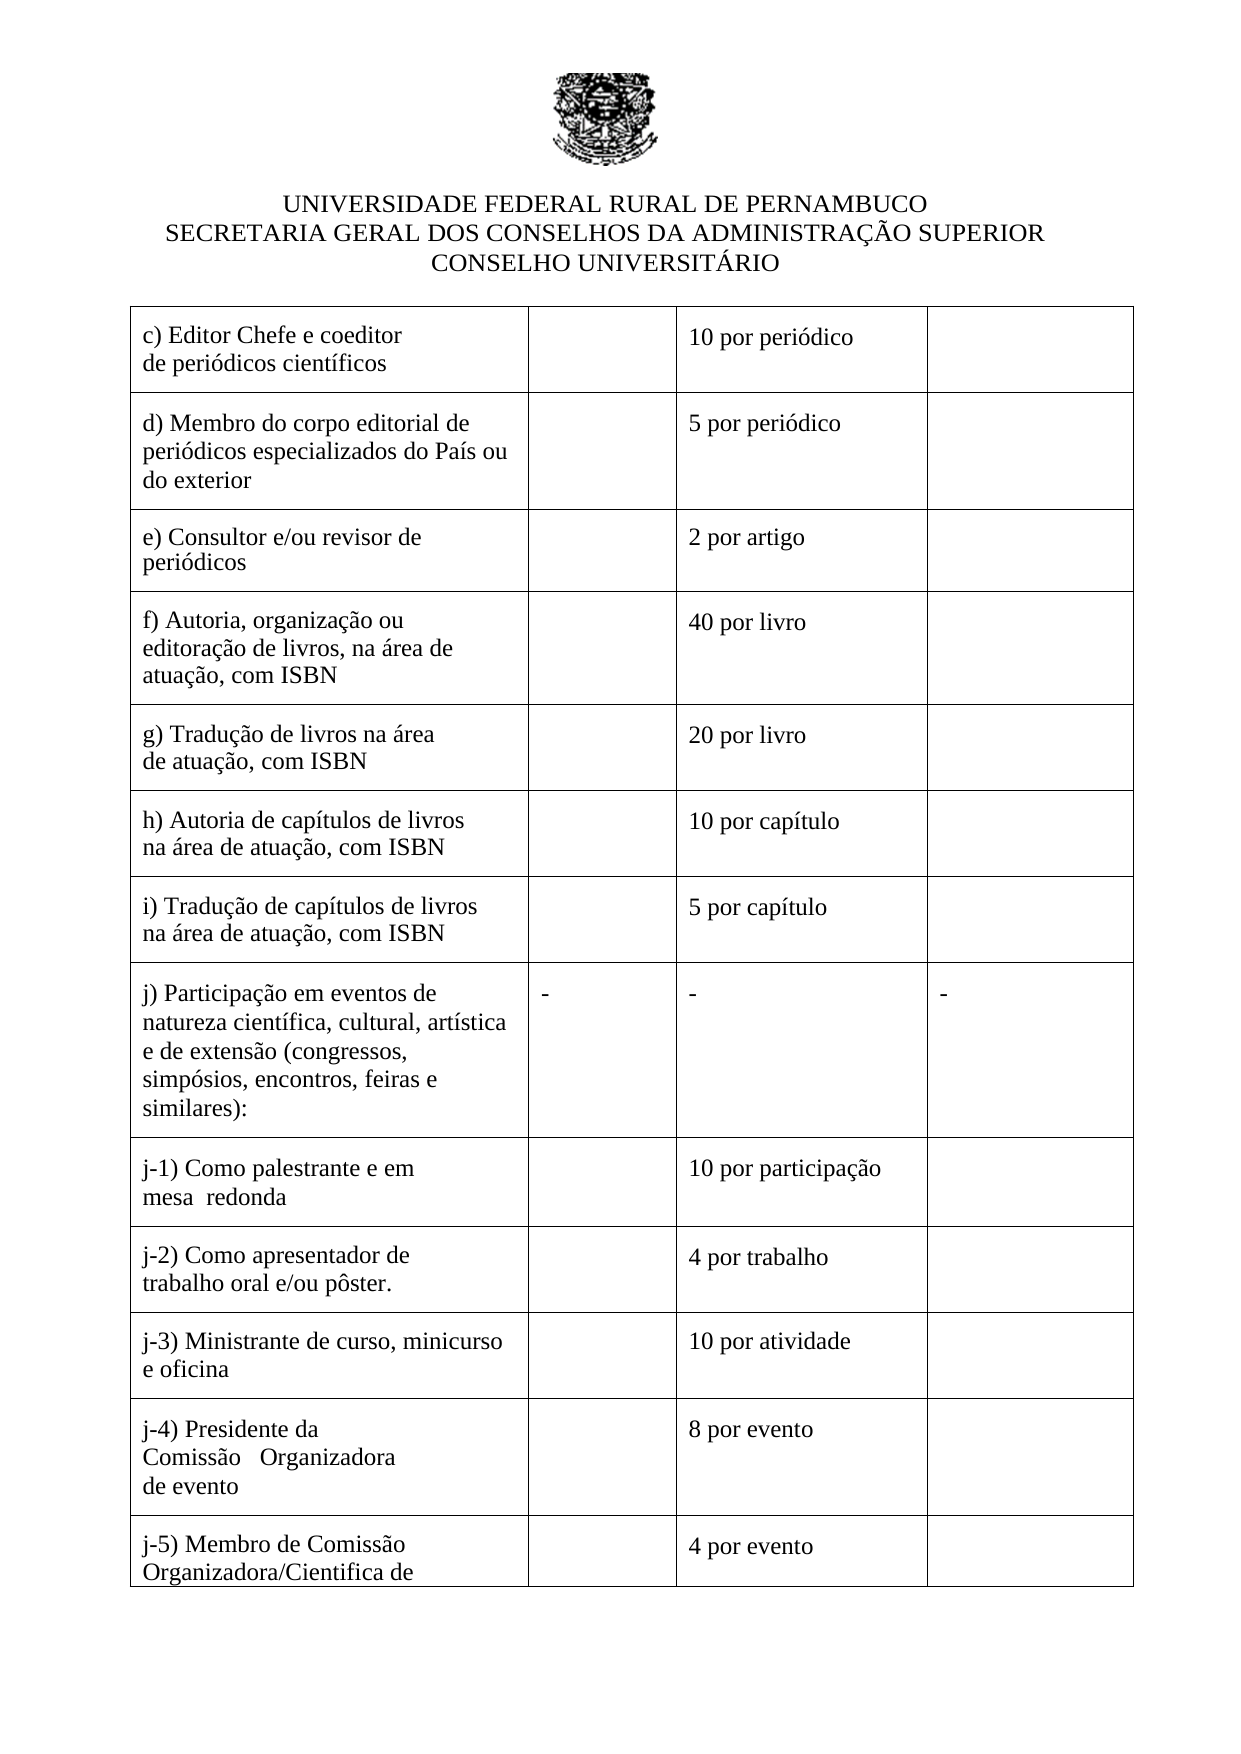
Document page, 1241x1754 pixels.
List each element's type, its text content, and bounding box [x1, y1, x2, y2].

table_cell [928, 877, 1133, 962]
table_cell [529, 705, 676, 790]
table_cell - [529, 963, 676, 1137]
table_cell [928, 592, 1133, 704]
table_cell [928, 393, 1133, 509]
table_cell d) Membro do corpo editorial de periódicos especializados do País ou do exterior [131, 393, 528, 509]
table_cell i) Tradução de capítulos de livros na área de atuação, com ISBN [131, 877, 528, 962]
table_cell [928, 1313, 1133, 1398]
table_cell 10 por periódico [677, 307, 927, 392]
table_cell [928, 510, 1133, 591]
table_cell 4 por trabalho [677, 1227, 927, 1312]
table_cell [529, 877, 676, 962]
table_cell 8 por evento [677, 1399, 927, 1515]
table_cell [928, 1227, 1133, 1312]
table_cell 10 por participação [677, 1138, 927, 1226]
table_cell [928, 1516, 1133, 1586]
table_cell 10 por capítulo [677, 791, 927, 876]
table_cell - [928, 963, 1133, 1137]
picture [552, 73, 658, 166]
table_cell [529, 393, 676, 509]
table_cell [529, 791, 676, 876]
table_cell e) Consultor e/ou revisor de periódicos [131, 510, 528, 591]
table_cell j-3) Ministrante de curso, minicurso e oficina [131, 1313, 528, 1398]
table_cell [529, 510, 676, 591]
table_cell c) Editor Chefe e coeditor de periódicos científicos [131, 307, 528, 392]
table_cell j-2) Como apresentador de trabalho oral e/ou pôster. [131, 1227, 528, 1312]
table_cell f) Autoria, organização ou editoração de livros, na área de atuação, com ISBN [131, 592, 528, 704]
table_cell 2 por artigo [677, 510, 927, 591]
table_cell j-1) Como palestrante e em mesa redonda [131, 1138, 528, 1226]
table_cell [529, 1313, 676, 1398]
table_cell [928, 791, 1133, 876]
table_cell [529, 1138, 676, 1226]
table_cell [529, 1399, 676, 1515]
table_cell j-4) Presidente da Comissão Organizadora de evento [131, 1399, 528, 1515]
table_cell 5 por periódico [677, 393, 927, 509]
table_cell 4 por evento [677, 1516, 927, 1586]
table_cell [529, 307, 676, 392]
table_cell [529, 1227, 676, 1312]
table_cell [529, 592, 676, 704]
table_cell h) Autoria de capítulos de livros na área de atuação, com ISBN [131, 791, 528, 876]
table_cell [928, 307, 1133, 392]
table_cell - [677, 963, 927, 1137]
table_cell 20 por livro [677, 705, 927, 790]
table_cell [928, 1138, 1133, 1226]
table_cell [529, 1516, 676, 1586]
table_cell 5 por capítulo [677, 877, 927, 962]
table_cell 10 por atividade [677, 1313, 927, 1398]
table_cell j-5) Membro de Comissão Organizadora/Cientifica de evento [131, 1516, 528, 1586]
table_cell [928, 705, 1133, 790]
table_cell 40 por livro [677, 592, 927, 704]
table_cell j) Participação em eventos de natureza científica, cultural, artística e de extensão (congressos, simpósios, encontros, feiras e similares): [131, 963, 528, 1137]
table_cell g) Tradução de livros na área de atuação, com ISBN [131, 705, 528, 790]
table_cell [928, 1399, 1133, 1515]
